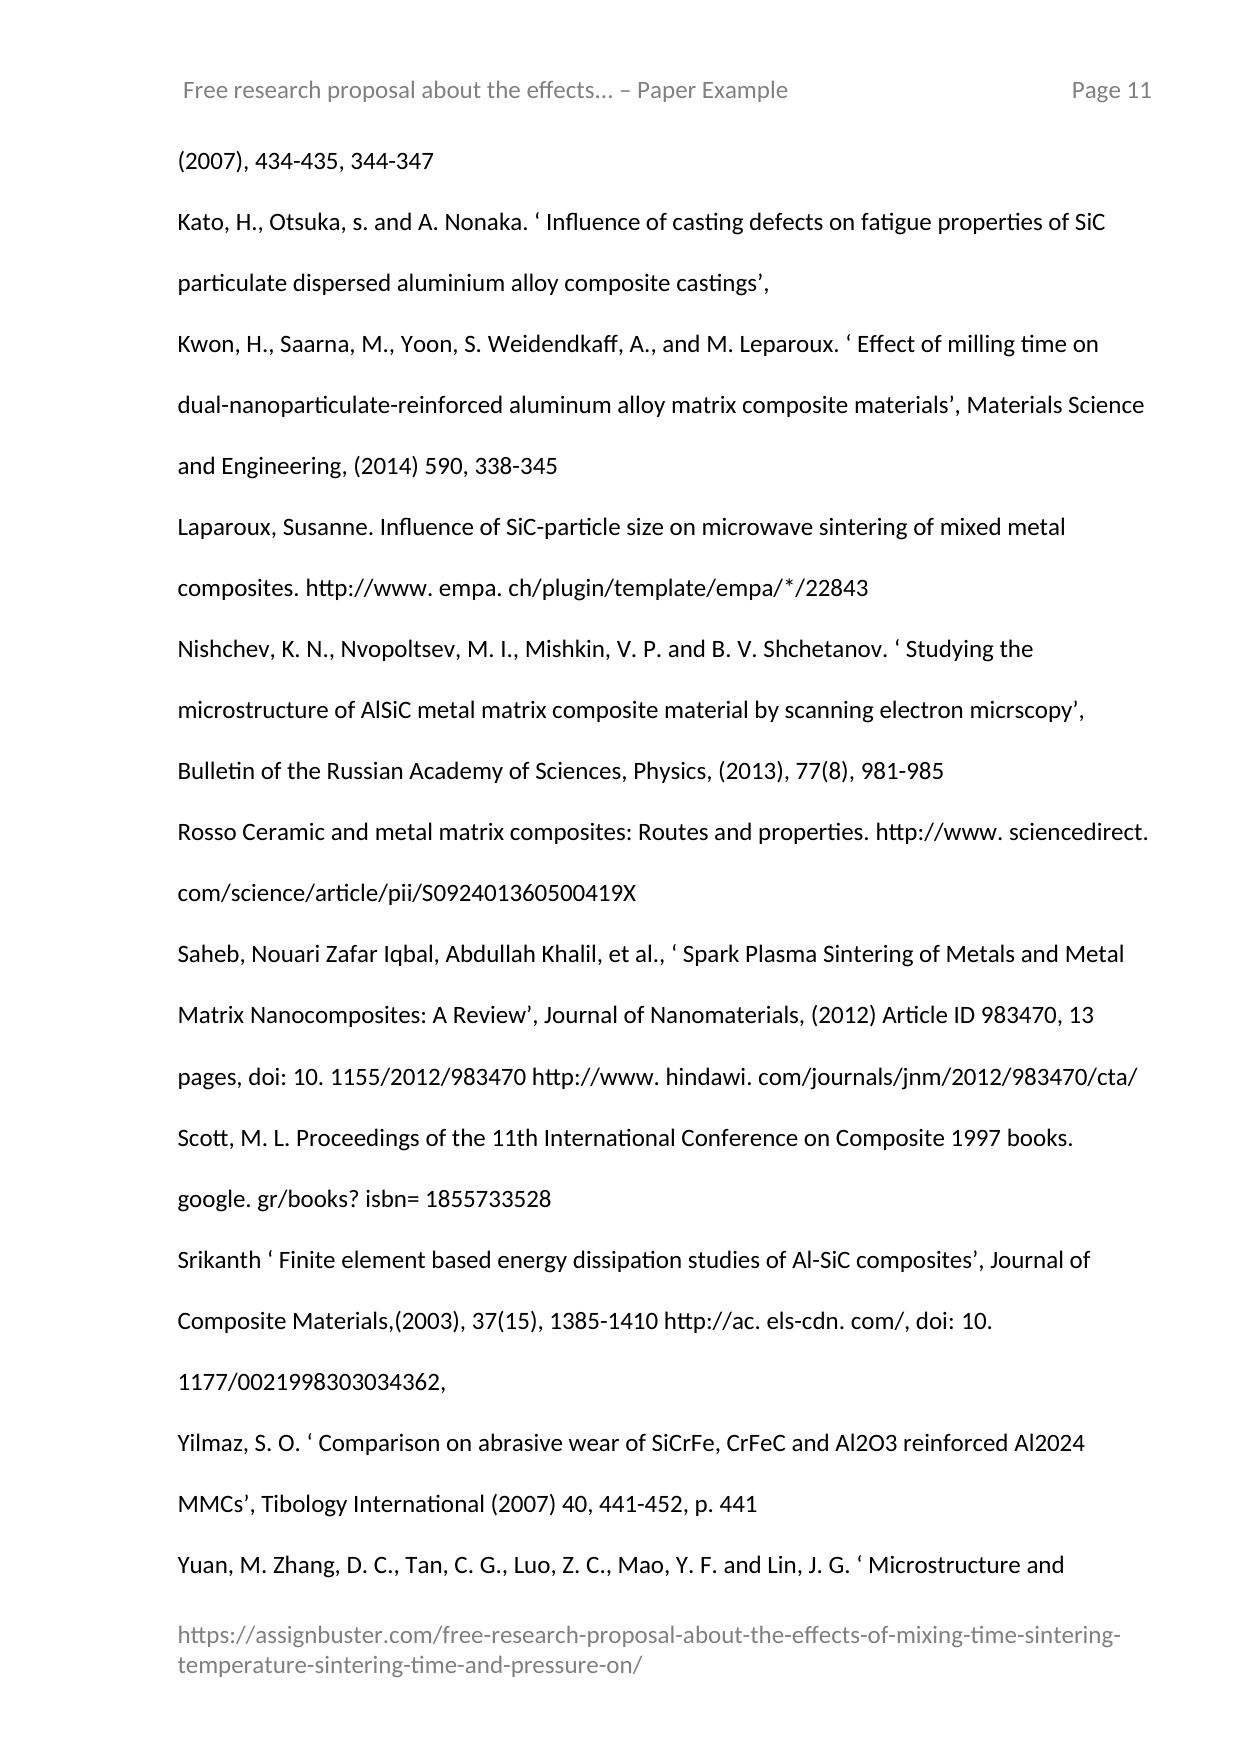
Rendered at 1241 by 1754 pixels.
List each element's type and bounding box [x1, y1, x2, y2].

text [177, 145, 1152, 1579]
